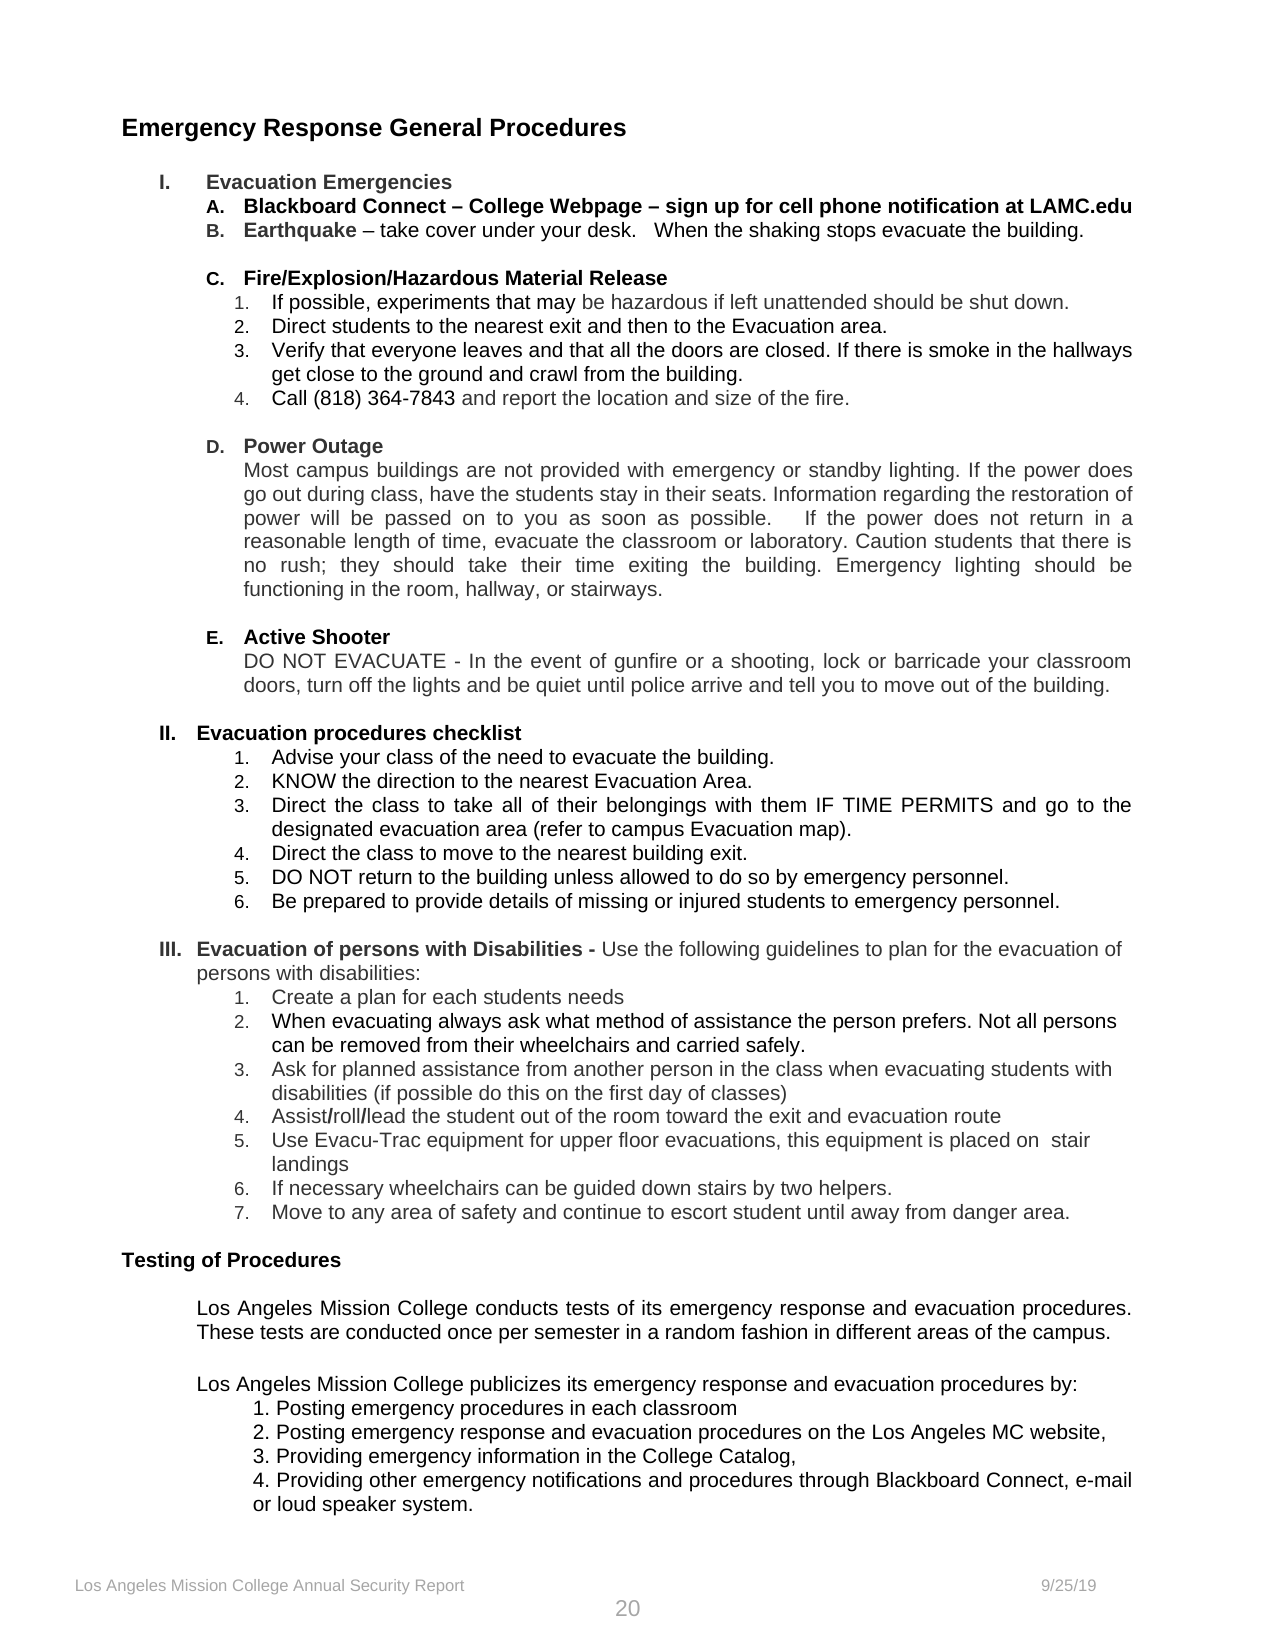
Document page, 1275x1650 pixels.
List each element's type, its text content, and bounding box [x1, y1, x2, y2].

text Los Angeles Mission College publicizes its emergency response and evacuation procedures by: [196, 1372, 1134, 1396]
list Call (818) 364-7843 and report the location and size of the fire. [234, 386, 1134, 409]
list Power Outage [206, 433, 1134, 457]
list Direct students to the nearest exit and then to the Evacuation area. [234, 314, 1134, 338]
list If necessary wheelchairs can be guided down stairs by two helpers. [234, 1176, 1134, 1200]
list KNOW the direction to the nearest Evacuation Area. [234, 769, 1134, 793]
list If possible, experiments that may be hazardous if left unattended should be shut down. [234, 290, 1134, 314]
list Evacuation Emergencies [159, 170, 1134, 194]
list Advise your class of the need to evacuate the building. [234, 745, 1134, 769]
text Most campus buildings are not provided with emergency or standby lighting. If the power does go out during class, have the students stay in their seats. Information regarding the restoration of power will be passed on to you as soon as possible. If the power does not return in a reasonable length of time, evacuate the classroom or laboratory. Caution students that there is no rush; they should take their time exiting the building. Emergency lighting should be functioning in the room, hallway, or stairways. [243, 457, 1134, 601]
list Evacuation procedures checklist [159, 721, 1134, 745]
text Testing of Procedures [121, 1248, 1134, 1272]
list Move to any area of safety and continue to escort student until away from danger area. [234, 1200, 1134, 1224]
list Direct the class to take all of their belongings with them IF TIME PERMITS and go to the designated evacuation area (refer to campus Evacuation map). [234, 793, 1134, 841]
list Be prepared to provide details of missing or injured students to emergency personnel. [234, 889, 1134, 913]
list DO NOT return to the building unless allowed to do so by emergency personnel. [234, 865, 1134, 889]
text Emergency Response General Procedures [121, 112, 1134, 141]
text 4. Providing other emergency notifications and procedures through Blackboard Connect, e-mail or loud speaker system. [253, 1468, 1134, 1516]
list Verify that everyone leaves and that all the doors are closed. If there is smoke in the hallways get close to the ground and crawl from the building. [234, 338, 1134, 386]
list Create a plan for each students needs [234, 984, 1134, 1008]
list Blackboard Connect – College Webpage – sign up for cell phone notification at LAMC.edu [206, 194, 1134, 218]
list Direct the class to move to the nearest building exit. [234, 841, 1134, 865]
text 3. Providing emergency information in the College Catalog, [253, 1444, 1134, 1468]
list When evacuating always ask what method of assistance the person prefers. Not all persons can be removed from their wheelchairs and carried safely. [234, 1008, 1134, 1056]
text III. Evacuation of persons with Disabilities - Use the following guidelines to plan for the evacuation of persons with disabilities: [159, 937, 1134, 984]
text Los Angeles Mission College conducts tests of its emergency response and evacuation procedures. These tests are conducted once per semester in a random fashion in different areas of the campus. [196, 1296, 1134, 1344]
text DO NOT EVACUATE - In the event of gunfire or a shooting, lock or barricade your classroom doors, turn off the lights and be quiet until police arrive and tell you to move out of the building. [243, 649, 1134, 697]
list Assist/roll/lead the student out of the room toward the exit and evacuation route [234, 1104, 1134, 1128]
text 2. Posting emergency response and evacuation procedures on the Los Angeles MC website, [253, 1420, 1134, 1444]
list Use Evacu-Trac equipment for upper floor evacuations, this equipment is placed on stair landings [234, 1128, 1134, 1176]
list Fire/Explosion/Hazardous Material Release [206, 266, 1134, 290]
list Ask for planned assistance from another person in the class when evacuating students with disabilities (if possible do this on the first day of classes) [234, 1056, 1134, 1104]
text 1. Posting emergency procedures in each classroom [253, 1396, 1134, 1420]
list Active Shooter [206, 625, 1134, 649]
list Earthquake – take cover under your desk. When the shaking stops evacuate the building. [206, 218, 1134, 242]
